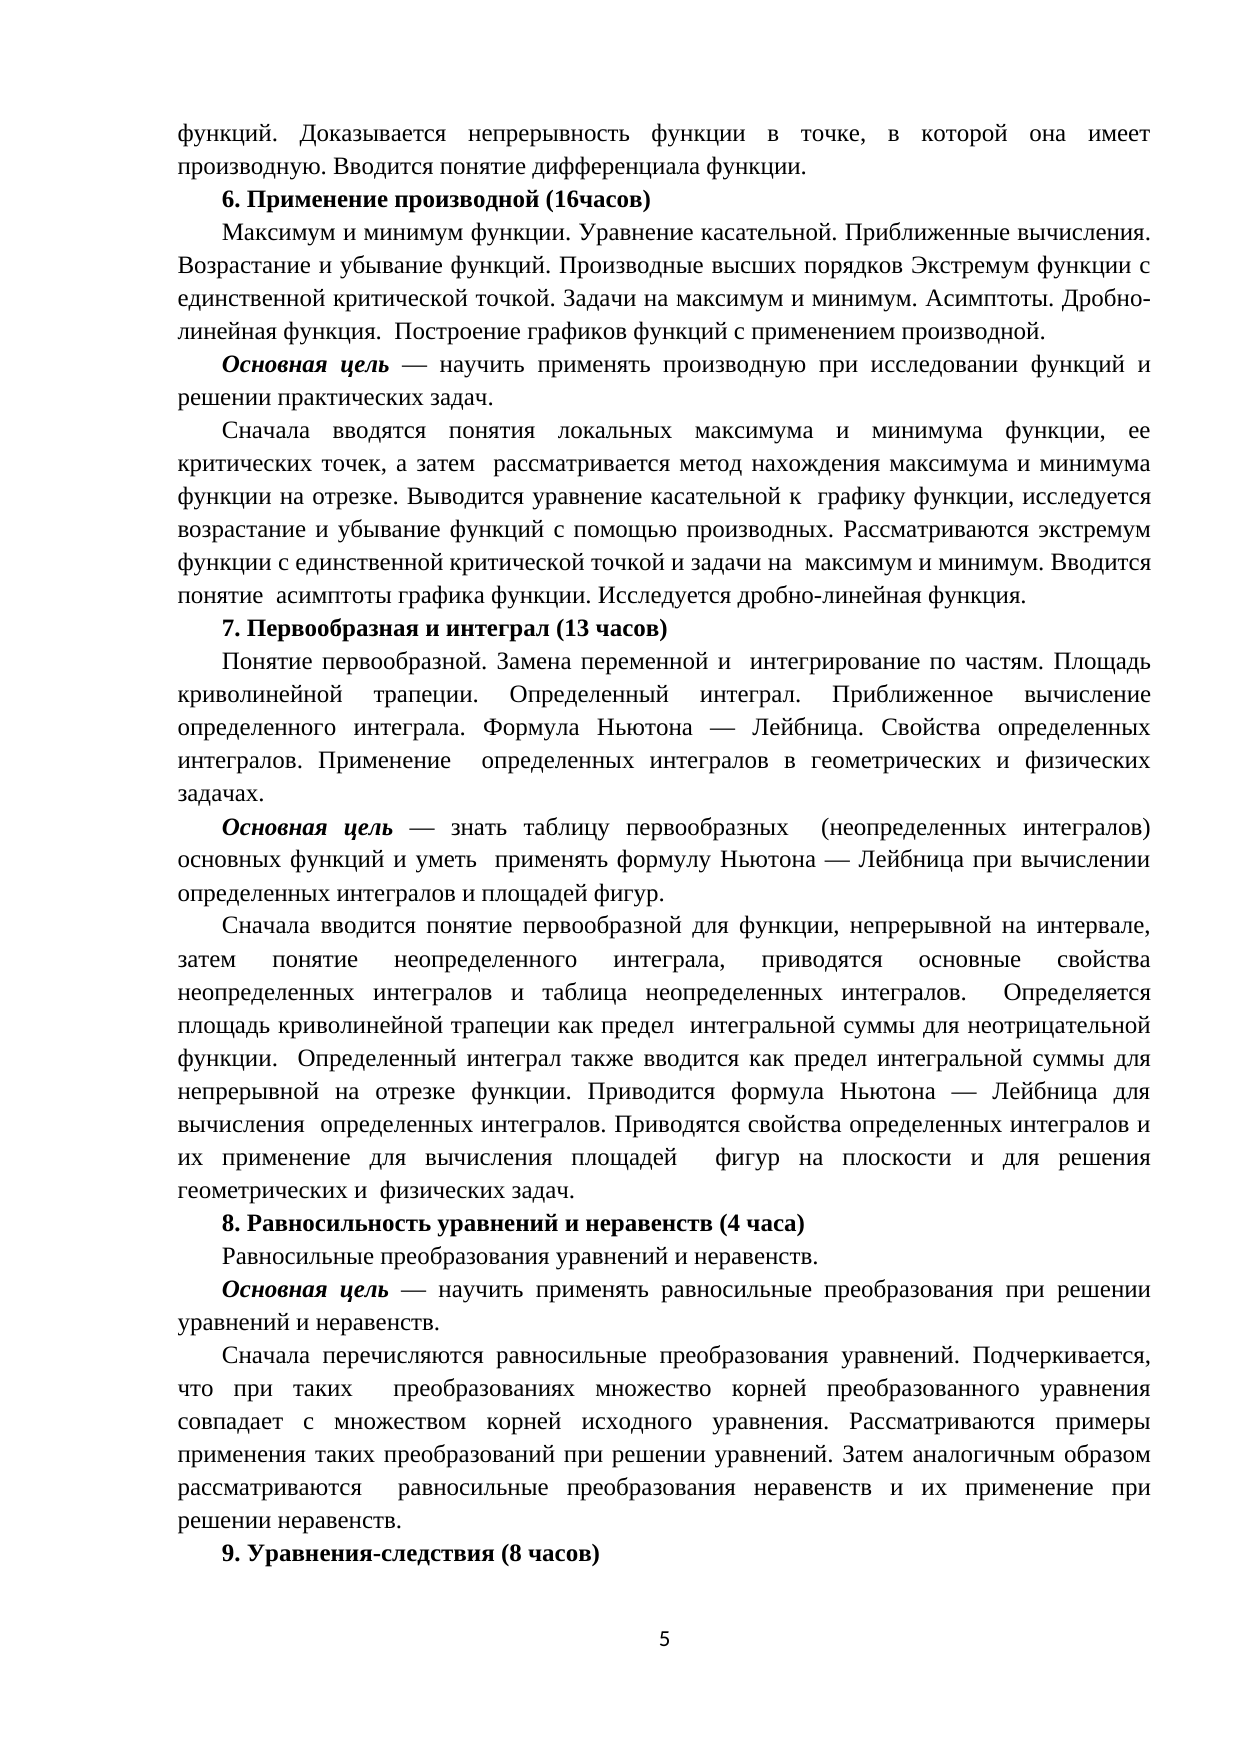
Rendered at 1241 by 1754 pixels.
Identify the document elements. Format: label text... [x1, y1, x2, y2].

text Понятие первообразной. Замена переменной и интегрирование по частям. Площадь криволинейной трапеции. Определенный интеграл. Приближенное вычисление определенного интеграла. Формула Ньютона — Лейбница. Свойства определенных интегралов. Применение определенных интегралов в геометрических и физических задачах. [177, 646, 1152, 807]
text 9. Уравнения-следствия (8 часов) [177, 1538, 1152, 1567]
text Максимум и минимум функции. Уравнение касательной. Приближенные вычисления. Возрастание и убывание функций. Производные высших порядков Экстремум функции с единственной критической точкой. Задачи на максимум и минимум. Асимптоты. Дробно-линейная функция. Построение графиков функций с применением производной. [177, 217, 1152, 345]
text Основная цель — научить применять производную при исследовании функций и решении практических задач. [177, 349, 1152, 411]
text 8. Равносильность уравнений и неравенств (4 часа) [177, 1208, 1152, 1237]
text 6. Применение производной (16часов) [177, 184, 1152, 213]
text Сначала вводится понятие первообразной для функции, непрерывной на интервале, затем понятие неопределенного интеграла, приводятся основные свойства неопределенных интегралов и таблица неопределенных интегралов. Определяется площадь криволинейной трапеции как предел интегральной суммы для неотрицательной функции. Определенный интеграл также вводится как предел интегральной суммы для непрерывной на отрезке функции. Приводится формула Ньютона — Лейбница для вычисления определенных интегралов. Приводятся свойства определенных интегралов и их применение для вычисления площадей фигур на плоскости и для решения геометрических и физических задач. [177, 911, 1152, 1203]
text Сначала вводятся понятия локальных максимума и минимума функции, ее критических точек, а затем рассматривается метод нахождения максимума и минимума функции на отрезке. Выводится уравнение касательной к графику функции, исследуется возрастание и убывание функций с помощью производных. Рассматриваются экстремум функции с единственной критической точкой и задачи на максимум и минимум. Вводится понятие асимптоты графика функции. Исследуется дробно-линейная функция. [177, 415, 1152, 609]
text Основная цель — научить применять равносильные преобразования при решении уравнений и неравенств. [177, 1274, 1152, 1336]
text 7. Первообразная и интеграл (13 часов) [177, 613, 1152, 642]
text Основная цель — знать таблицу первообразных (неопределенных интегралов) основных функций и уметь применять формулу Ньютона — Лейбница при вычислении определенных интегралов и площадей фигур. [177, 812, 1152, 906]
text Сначала перечисляются равносильные преобразования уравнений. Подчеркивается, что при таких преобразованиях множество корней преобразованного уравнения совпадает с множеством корней исходного уравнения. Рассматриваются примеры применения таких преобразований при решении уравнений. Затем аналогичным образом рассматриваются равносильные преобразования неравенств и их применение при решении неравенств. [177, 1340, 1152, 1534]
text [177, 118, 1152, 180]
text Равносильные преобразования уравнений и неравенств. [177, 1241, 1152, 1269]
